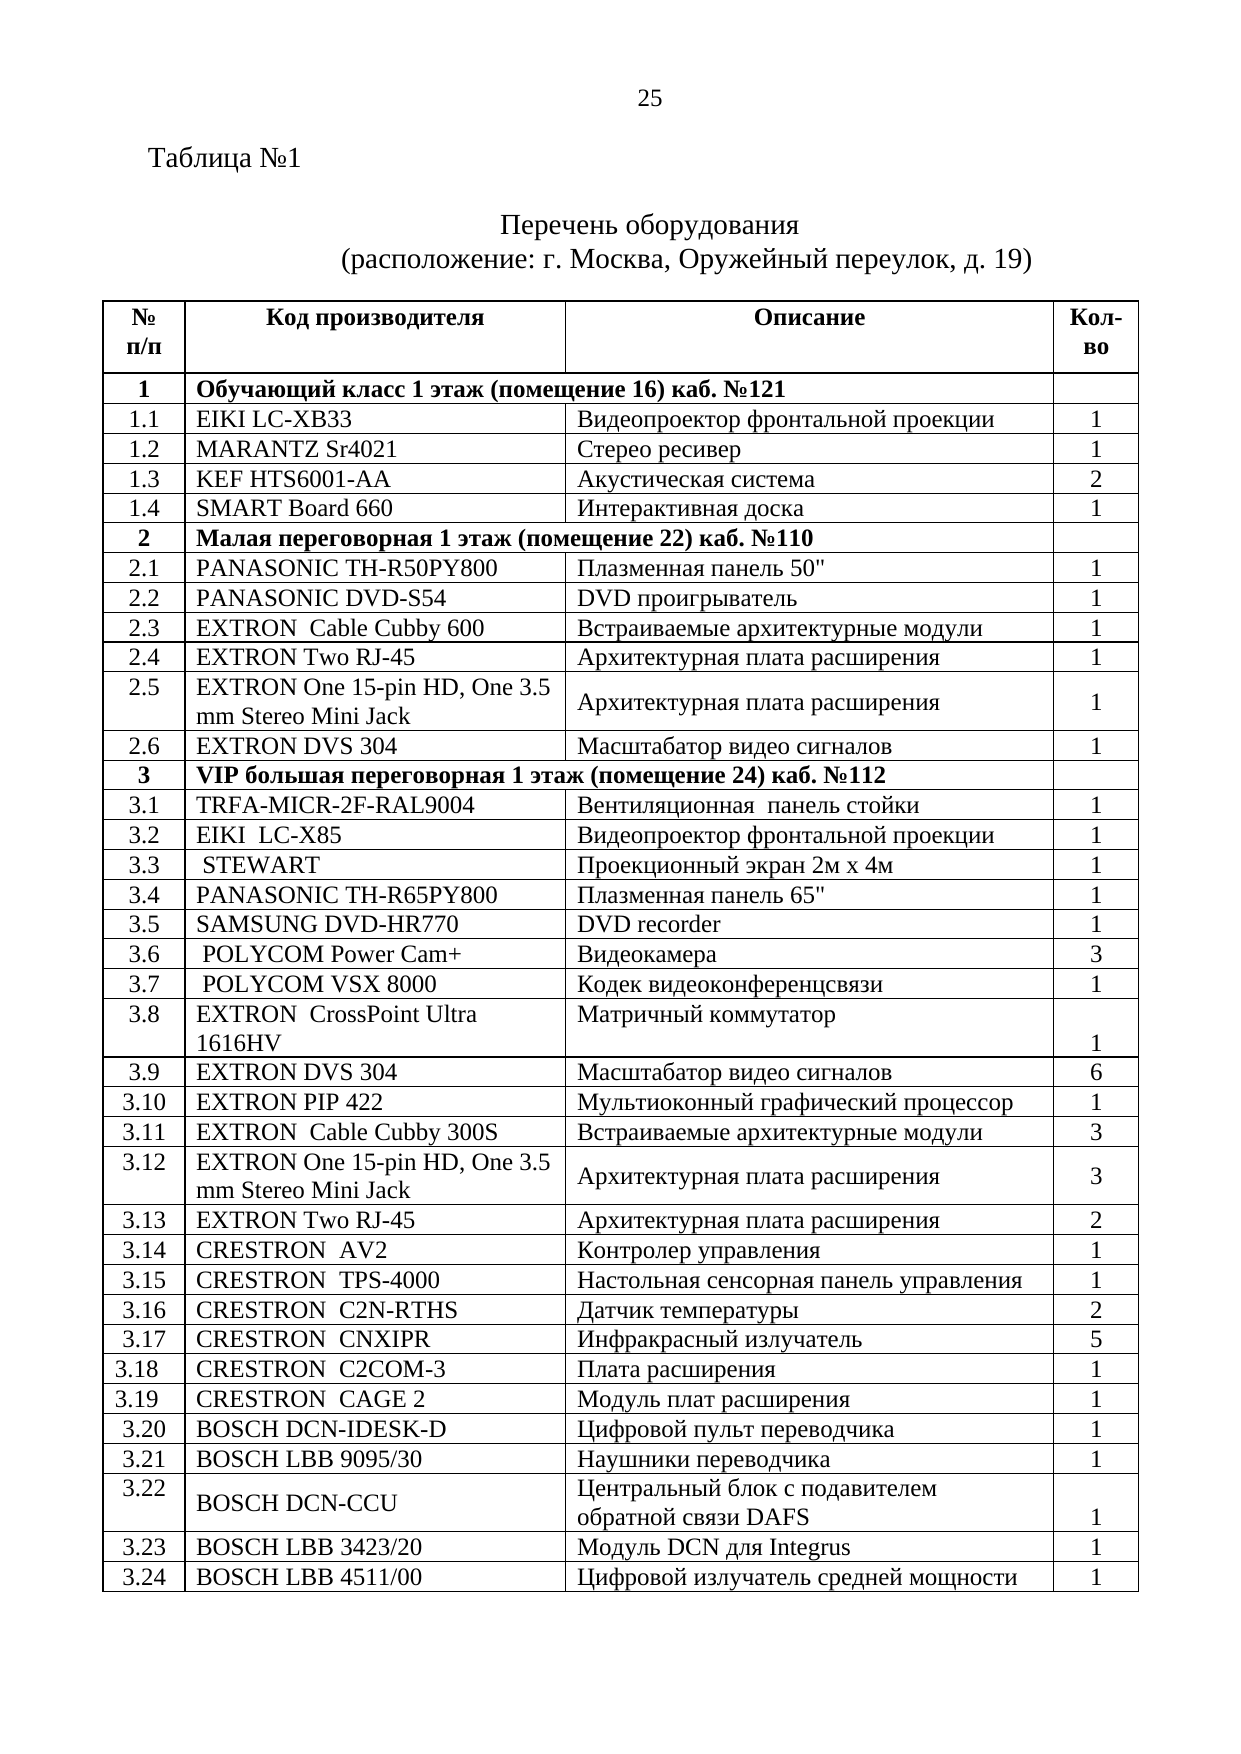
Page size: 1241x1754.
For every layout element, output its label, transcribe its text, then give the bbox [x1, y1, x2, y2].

table_cell Плазменная панель 50" [566, 553, 1053, 582]
table_cell 3.12 [104, 1147, 184, 1204]
table_cell 1 [1054, 910, 1138, 938]
table_cell Стерео ресивер [566, 434, 1053, 463]
table_cell Интерактивная доска [566, 494, 1053, 522]
table_cell BOSCH LBB 4511/00 [186, 1562, 565, 1591]
table_cell 2 [104, 523, 184, 552]
table_cell Цифровой пульт переводчика [566, 1414, 1053, 1443]
table_cell 5 [1054, 1325, 1138, 1353]
table_cell PANASONIC TH-R50PY800 [186, 553, 565, 582]
table_cell CRESTRON C2COM-3 [186, 1354, 565, 1383]
table_cell Проекционный экран 2м х 4м [566, 850, 1053, 879]
table_cell 3.4 [104, 880, 184, 908]
table_cell 3.17 [104, 1325, 184, 1353]
table_cell 3.3 [104, 850, 184, 879]
table_cell BOSCH DCN-IDESK-D [186, 1414, 565, 1443]
table_cell EXTRON DVS 304 [186, 1058, 565, 1086]
table_cell EXTRON One 15-pin HD, One 3.5 mm Stereo Mini Jack [186, 1147, 565, 1204]
table_cell CRESTRON TPS-4000 [186, 1265, 565, 1294]
table_cell 3 [1054, 1117, 1138, 1146]
table_cell 3.6 [104, 939, 184, 968]
table_cell 1 [1054, 434, 1138, 463]
table_cell EXTRON Cable Cubby 600 [186, 613, 565, 641]
table_cell SMART Board 660 [186, 494, 565, 522]
table_cell 3.5 [104, 910, 184, 938]
text Перечень оборудования [148, 207, 1152, 241]
table_cell 1 [1054, 1474, 1138, 1531]
table_cell 3.2 [104, 820, 184, 849]
table_cell DVD recorder [566, 910, 1053, 938]
table_cell 3.18 [104, 1354, 184, 1383]
table_cell STEWART [186, 850, 565, 879]
table_cell Инфракрасный излучатель [566, 1325, 1053, 1353]
table_cell 1 [1054, 1444, 1138, 1472]
table_cell 1 [1054, 999, 1138, 1056]
table_cell [1054, 761, 1138, 789]
table_cell Контролер управления [566, 1235, 1053, 1264]
table_cell 1.1 [104, 404, 184, 433]
table_cell Видеопроектор фронтальной проекции [566, 820, 1053, 849]
table_cell 2.6 [104, 731, 184, 759]
table_cell POLYCOM VSX 8000 [186, 969, 565, 998]
table_cell 3 [104, 761, 184, 789]
table_header Кол-во [1054, 302, 1138, 372]
table_cell 1.4 [104, 494, 184, 522]
table_cell Встраиваемые архитектурные модули [566, 1117, 1053, 1146]
table_cell Плата расширения [566, 1354, 1053, 1383]
table_cell 2.4 [104, 643, 184, 671]
table_cell 2 [1054, 1205, 1138, 1234]
text (расположение: г. Москва, Оружейный переулок, д. 19) [148, 241, 1152, 274]
table_header Описание [566, 302, 1053, 372]
table_cell 3.9 [104, 1058, 184, 1086]
table_cell 1 [1054, 583, 1138, 612]
table_cell 3.20 [104, 1414, 184, 1443]
table_cell 1 [1054, 672, 1138, 730]
table_cell 1 [1054, 790, 1138, 819]
table_cell EIKI LC-X85 [186, 820, 565, 849]
table_cell 3.7 [104, 969, 184, 998]
table_cell Обучающий класс 1 этаж (помещение 16) каб. №121 [186, 374, 1053, 403]
table_cell POLYCOM Power Cam+ [186, 939, 565, 968]
table_cell Архитектурная плата расширения [566, 1147, 1053, 1204]
table_cell 3.23 [104, 1532, 184, 1561]
table_cell BOSCH LBB 9095/30 [186, 1444, 565, 1472]
table_cell EXTRON One 15-pin HD, One 3.5 mm Stereo Mini Jack [186, 672, 565, 730]
table_cell Масштабатор видео сигналов [566, 731, 1053, 759]
table_cell Матричный коммутатор [566, 999, 1053, 1056]
table_cell Цифровой излучатель средней мощности [566, 1562, 1053, 1591]
table_cell 3 [1054, 1147, 1138, 1204]
table_cell 1.3 [104, 464, 184, 492]
table_cell 3.19 [104, 1384, 184, 1413]
list Таблица №1 [148, 140, 1152, 174]
table_cell 3.10 [104, 1087, 184, 1116]
table_cell EXTRON PIP 422 [186, 1087, 565, 1116]
table_cell 1 [1054, 1532, 1138, 1561]
table_cell 1 [1054, 643, 1138, 671]
table_cell 1 [1054, 850, 1138, 879]
table_cell EXTRON DVS 304 [186, 731, 565, 759]
table_cell 3.16 [104, 1295, 184, 1323]
table_cell 2.2 [104, 583, 184, 612]
table_cell 1 [1054, 494, 1138, 522]
table_cell Архитектурная плата расширения [566, 1205, 1053, 1234]
table_cell Мультиоконный графический процессор [566, 1087, 1053, 1116]
table_cell EXTRON CrossPoint Ultra 1616HV [186, 999, 565, 1056]
table_cell 3.22 [104, 1474, 184, 1531]
table_cell 1 [1054, 553, 1138, 582]
table_cell 1 [1054, 731, 1138, 759]
table_cell 1.2 [104, 434, 184, 463]
table_cell 1 [1054, 820, 1138, 849]
table_cell Малая переговорная 1 этаж (помещение 22) каб. №110 [186, 523, 1053, 552]
table_cell 3.15 [104, 1265, 184, 1294]
table_cell 3.1 [104, 790, 184, 819]
table_cell Вентиляционная панель стойки [566, 790, 1053, 819]
table_cell 1 [1054, 880, 1138, 908]
table_cell CRESTRON CNXIPR [186, 1325, 565, 1353]
table_cell Плазменная панель 65" [566, 880, 1053, 908]
table_cell 3.21 [104, 1444, 184, 1472]
table_cell Настольная сенсорная панель управления [566, 1265, 1053, 1294]
table_cell DVD проигрыватель [566, 583, 1053, 612]
table_cell PANASONIC DVD-S54 [186, 583, 565, 612]
table_cell Масштабатор видео сигналов [566, 1058, 1053, 1086]
table_cell Видеопроектор фронтальной проекции [566, 404, 1053, 433]
table_cell VIP большая переговорная 1 этаж (помещение 24) каб. №112 [186, 761, 1053, 789]
table_cell [1054, 523, 1138, 552]
table_cell 1 [1054, 1414, 1138, 1443]
table_cell 2 [1054, 1295, 1138, 1323]
table_cell 1 [1054, 404, 1138, 433]
table_cell Акустическая система [566, 464, 1053, 492]
table_cell Модуль DCN для Integrus [566, 1532, 1053, 1561]
table_cell BOSCH LBB 3423/20 [186, 1532, 565, 1561]
table_cell PANASONIC TH-R65PY800 [186, 880, 565, 908]
table_cell MARANTZ Sr4021 [186, 434, 565, 463]
table_cell 3 [1054, 939, 1138, 968]
table_cell Центральный блок с подавителем обратной связи DAFS [566, 1474, 1053, 1531]
table_cell 3.24 [104, 1562, 184, 1591]
table_cell Наушники переводчика [566, 1444, 1053, 1472]
table_cell 1 [1054, 1354, 1138, 1383]
table_cell 1 [1054, 1384, 1138, 1413]
table_cell 1 [1054, 1087, 1138, 1116]
table_cell 2.3 [104, 613, 184, 641]
table_cell Кодек видеоконференцсвязи [566, 969, 1053, 998]
table_cell Модуль плат расширения [566, 1384, 1053, 1413]
table_cell 1 [1054, 969, 1138, 998]
table_cell 3.8 [104, 999, 184, 1056]
table_cell 3.14 [104, 1235, 184, 1264]
table_header Код производителя [186, 302, 565, 372]
table_cell 1 [104, 374, 184, 403]
table_cell [1054, 374, 1138, 403]
table_cell 1 [1054, 1235, 1138, 1264]
table_cell TRFA-MICR-2F-RAL9004 [186, 790, 565, 819]
table_cell CRESTRON CAGE 2 [186, 1384, 565, 1413]
table_cell KEF HTS6001-AA [186, 464, 565, 492]
table_cell CRESTRON AV2 [186, 1235, 565, 1264]
table_header № п/п [104, 302, 184, 372]
table_cell EXTRON Cable Cubby 300S [186, 1117, 565, 1146]
table_cell 1 [1054, 1265, 1138, 1294]
table_cell BOSCH DCN-CCU [186, 1474, 565, 1531]
table_cell 3.11 [104, 1117, 184, 1146]
table_cell Встраиваемые архитектурные модули [566, 613, 1053, 641]
table_cell SAMSUNG DVD-HR770 [186, 910, 565, 938]
table_cell EIKI LC-XB33 [186, 404, 565, 433]
table_cell Видеокамера [566, 939, 1053, 968]
table_cell 1 [1054, 613, 1138, 641]
table_cell 1 [1054, 1562, 1138, 1591]
table_cell EXTRON Two RJ-45 [186, 1205, 565, 1234]
table_cell EXTRON Two RJ-45 [186, 643, 565, 671]
table_cell 3.13 [104, 1205, 184, 1234]
table_cell 6 [1054, 1058, 1138, 1086]
table_cell Архитектурная плата расширения [566, 672, 1053, 730]
table_cell Архитектурная плата расширения [566, 643, 1053, 671]
table_cell Датчик температуры [566, 1295, 1053, 1323]
table_cell 2.5 [104, 672, 184, 730]
table_cell 2 [1054, 464, 1138, 492]
table_cell 2.1 [104, 553, 184, 582]
table_cell CRESTRON C2N-RTHS [186, 1295, 565, 1323]
